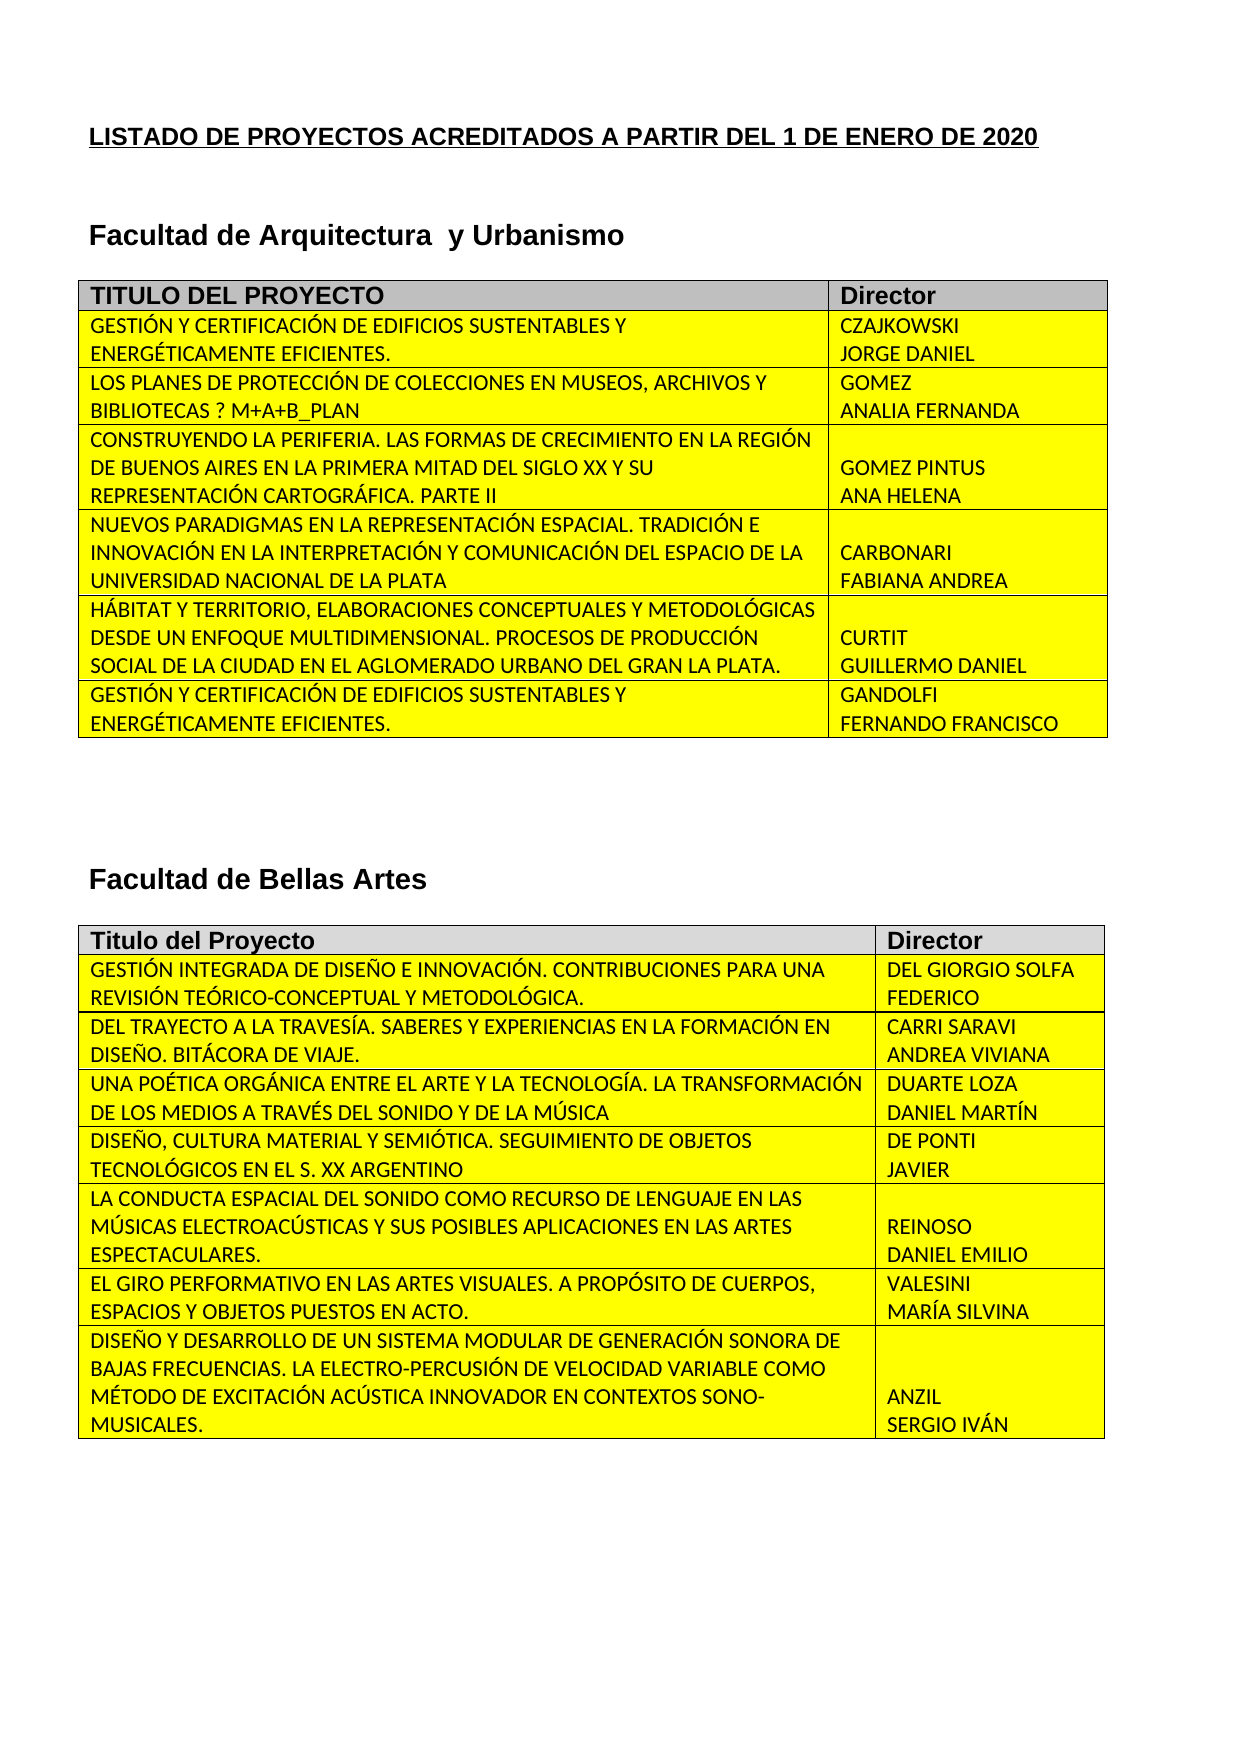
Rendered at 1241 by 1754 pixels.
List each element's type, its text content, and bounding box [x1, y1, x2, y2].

table_cell HÁBITAT y TERRITORIO, elaboraciones conceptuales y metodológicas desde un enfoque multidimensional. Procesos de producción social de la ciudad en el aglomerado urbano del Gran La Plata. [79, 596, 828, 679]
table_cell Gestión y certificación de edificios sustentables y energéticamente eficientes. [79, 681, 828, 737]
table_cell VALESINI MARÍA SILVINA [876, 1269, 1104, 1325]
table_cell CARRI SARAVI ANDREA VIVIANA [876, 1013, 1104, 1068]
table_cell DEL GIORGIO SOLFA FEDERICO [876, 955, 1104, 1011]
table_cell CURTIT GUILLERMO DANIEL [829, 596, 1107, 679]
table_cell GOMEZ PINTUS ANA HELENA [829, 425, 1107, 509]
text LISTADO DE PROYECTOS ACREDITADOS A PARTIR DEL 1 DE ENERO DE 2020 [89, 122, 1152, 151]
table_cell Del trayecto a la travesía. Saberes y experiencias en la formación en Diseño. Bitácora de viaje. [79, 1013, 875, 1068]
table_cell GANDOLFI FERNANDO FRANCISCO [829, 681, 1107, 737]
table_cell El giro performativo en las artes visuales. A propósito de cuerpos, espacios y objetos puestos en acto. [79, 1269, 875, 1325]
table_cell Nuevos paradigmas en la representación espacial. Tradición e innovación en la interpretación y comunicación del espacio de la Universidad Nacional de La Plata [79, 510, 828, 594]
table_cell DE PONTI JAVIER [876, 1127, 1104, 1183]
table_cell ANZIL SERGIO IVÁN [876, 1326, 1104, 1438]
table_header Director [829, 281, 1107, 310]
table_cell Gestión Integrada de Diseño e Innovación. Contribuciones para una revisión teórico-conceptual y metodológica. [79, 955, 875, 1011]
table_header Director [876, 926, 1104, 954]
table_cell Diseño y desarrollo de un sistema modular de generación sonora de bajas frecuencias. La electro-percusión de velocidad variable como método de excitación acústica innovador en contextos sono-musicales. [79, 1326, 875, 1438]
table_cell CARBONARI FABIANA ANDREA [829, 510, 1107, 594]
table_cell Una poética orgánica entre el arte y la tecnología. La transformación de los medios a través del sonido y de la música [79, 1070, 875, 1126]
table_cell Gestión y certificación de edificios sustentables y energéticamente eficientes. [79, 311, 828, 367]
table_cell CZAJKOWSKI JORGE DANIEL [829, 311, 1107, 367]
table_cell DUARTE LOZA DANIEL MARTÍN [876, 1070, 1104, 1126]
table_cell GOMEZ ANALIA FERNANDA [829, 368, 1107, 424]
table_cell Los planes de protección de colecciones en museos, archivos y bibliotecas ? M+A+B_plan [79, 368, 828, 424]
table_cell REINOSO DANIEL EMILIO [876, 1184, 1104, 1268]
table_header Titulo del Proyecto [79, 281, 828, 310]
table_cell Construyendo la periferia. Las formas de crecimiento en la Región de Buenos Aires en la primera mitad del siglo XX y su representación cartográfica. PARTE II [79, 425, 828, 509]
table_cell DISEÑO, CULTURA MATERIAL Y SEMIÓTICA. SEGUIMIENTO DE OBJETOS TECNOLÓGICOS EN EL S. XX ARGENTINO [79, 1127, 875, 1183]
table_header Titulo del Proyecto [79, 926, 875, 954]
subtitle Facultad de Arquitectura y Urbanismo [89, 218, 1152, 252]
subtitle Facultad de Bellas Artes [89, 862, 1152, 896]
table_cell La conducta espacial del sonido como recurso de lenguaje en las músicas electroacústicas y sus posibles aplicaciones en las artes espectaculares. [79, 1184, 875, 1268]
